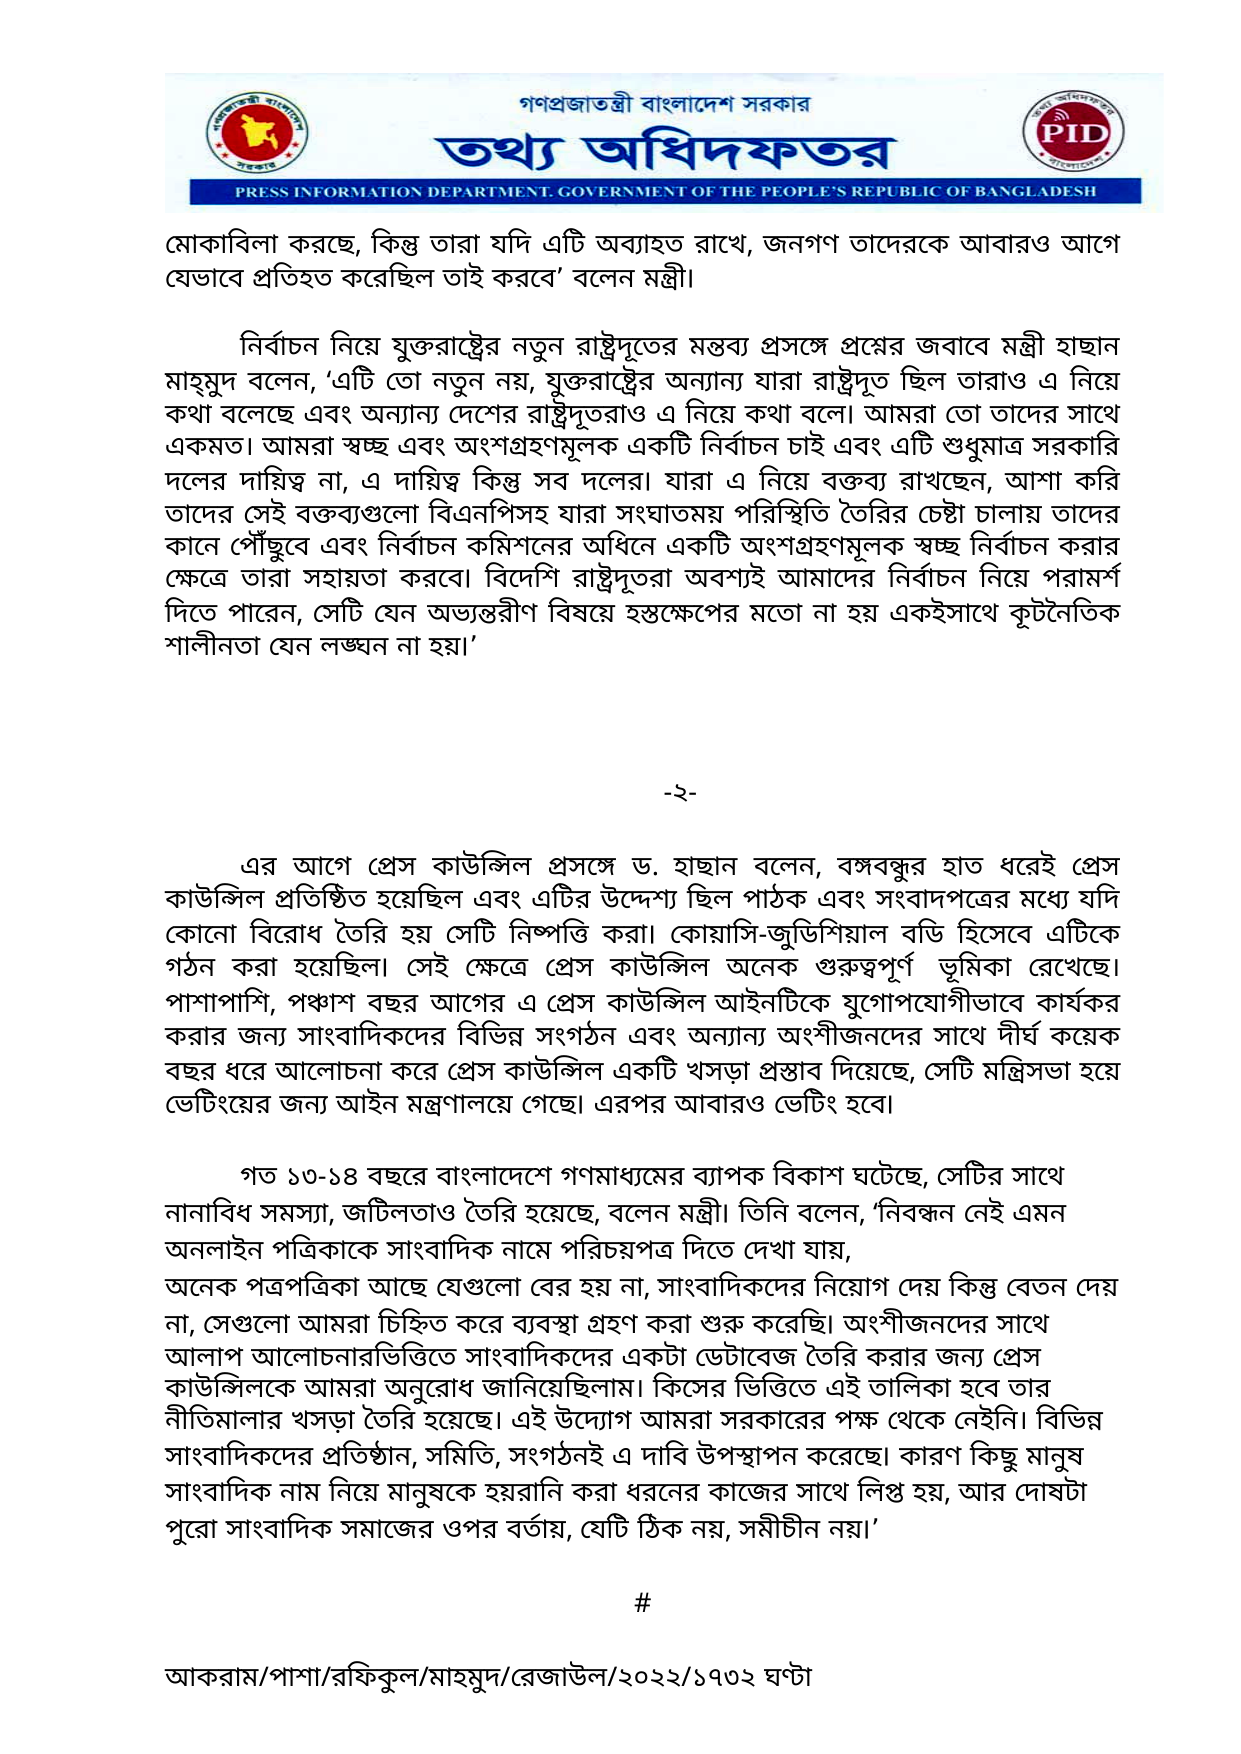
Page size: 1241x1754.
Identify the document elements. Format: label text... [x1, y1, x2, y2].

text -২- [165, 772, 1120, 809]
text আকরাম/পাশা/রফিকুল/মাহমুদ/রেজাউল/২০২২/১৭৩২ ঘণ্টা [165, 1657, 1120, 1694]
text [165, 225, 1120, 293]
text নির্বাচন নিয়ে যুক্তরাষ্ট্রের নতুন রাষ্ট্রদূতের মন্তব্য প্রসঙ্গে প্রশ্নের জবাবে মন্ত্রী হাছান মাহ্‌মুদ বলেন, ‘এটি তো নতুন নয়, যুক্তরাষ্ট্রের অন্যান্য যারা রাষ্ট্রদূত ছিল তারাও এ নিয়ে কথা বলেছে এবং অন্যান্য দেশের রাষ্ট্রদূতরাও এ নিয়ে কথা বলে। আমরা তো তাদের সাথে একমত। আমরা স্বচ্ছ এবং অংশগ্রহণমূলক একটি নির্বাচন চাই এবং এটি শুধুমাত্র সরকারি দলের দায়িত্ব না, এ দায়িত্ব কিন্তু সব দলের। যারা এ নিয়ে বক্তব্য রাখছেন, আশা করি তাদের সেই বক্তব্যগুলো বিএনপিসহ যারা সংঘাতময় পরিস্থিতি তৈরির চেষ্টা চালায় তাদের কানে পৌঁছুবে এবং নির্বাচন কমিশনের অধিনে একটি অংশগ্রহণমূলক স্বচ্ছ নির্বাচন করার ক্ষেত্রে তারা সহায়তা করবে। বিদেশি রাষ্ট্রদূতরা অবশ্যই আমাদের নির্বাচন নিয়ে পরামর্শ দিতে পারেন, সেটি যেন অভ্যন্তরীণ বিষয়ে হস্তক্ষেপের মতো না হয় একইসাথে কূটনৈতিক শালীনতা যেন লঙ্ঘন না হয়।’ [165, 330, 1120, 662]
text গত ১৩-১৪ বছরে বাংলাদেশে গণমাধ্যমের ব্যাপক বিকাশ ঘটেছে, সেটির সাথে নানাবিধ সমস্যা, জটিলতাও তৈরি হয়েছে, বলেন মন্ত্রী। তিনি বলেন, ‘নিবন্ধন নেই এমন অনলাইন পত্রিকাকে সাংবাদিক নামে পরিচয়পত্র দিতে দেখা যায়, অনেক পত্রপত্রিকা আছে যেগুলো বের হয় না, সাংবাদিকদের নিয়োগ দেয় কিন্তু বেতন দেয় না, সেগুলো আমরা চিহ্নিত করে ব্যবস্থা গ্রহণ করা শুরু করেছি। অংশীজনদের সাথে আলাপ আলোচনারভিত্তিতে সাংবাদিকদের একটা ডেটাবেজ তৈরি করার জন্য প্রেস কাউন্সিলকে আমরা অনুরোধ জানিয়েছিলাম। কিসের ভিত্তিতে এই তালিকা হবে তার নীতিমালার খসড়া তৈরি হয়েছে। এই উদ্যোগ আমরা সরকারের পক্ষ থেকে নেইনি। বিভিন্ন সাংবাদিকদের প্রতিষ্ঠান, সমিতি, সংগঠনই এ দাবি উপস্থাপন করেছে। কারণ কিছু মানুষ সাংবাদিক নাম নিয়ে মানুষকে হয়রানি করা ধরনের কাজের সাথে লিপ্ত হয়, আর দোষটা পুরো সাংবাদিক সমাজের ওপর বর্তায়, যেটি ঠিক নয়, সমীচীন নয়।’ [165, 1157, 1120, 1547]
text # [165, 1583, 1120, 1620]
text এর আগে প্রেস কাউন্সিল প্রসঙ্গে ড. হাছান বলেন, বঙ্গবন্ধুর হাত ধরেই প্রেস কাউন্সিল প্রতিষ্ঠিত হয়েছিল এবং এটির উদ্দেশ্য ছিল পাঠক এবং সংবাদপত্রের মধ্যে যদি কোনো বিরোধ তৈরি হয় সেটি নিষ্পত্তি করা। কোয়াসি-জুডিশিয়াল বডি হিসেবে এটিকে গঠন করা হয়েছিল। সেই ক্ষেত্রে প্রেস কাউন্সিল অনেক গুরুত্বপূর্ণ ভূমিকা রেখেছে। পাশাপাশি, পঞ্চাশ বছর আগের এ প্রেস কাউন্সিল আইনটিকে যুগোপযোগীভাবে কার্যকর করার জন্য সাংবাদিকদের বিভিন্ন সংগঠন এবং অন্যান্য অংশীজনদের সাথে দীর্ঘ কয়েক বছর ধরে আলোচনা করে প্রেস কাউন্সিল একটি খসড়া প্রস্তাব দিয়েছে, সেটি মন্ত্রিসভা হয়ে ভেটিংয়ের জন্য আইন মন্ত্রণালয়ে গেছে। এরপর আবারও ভেটিং হবে। [165, 846, 1120, 1120]
